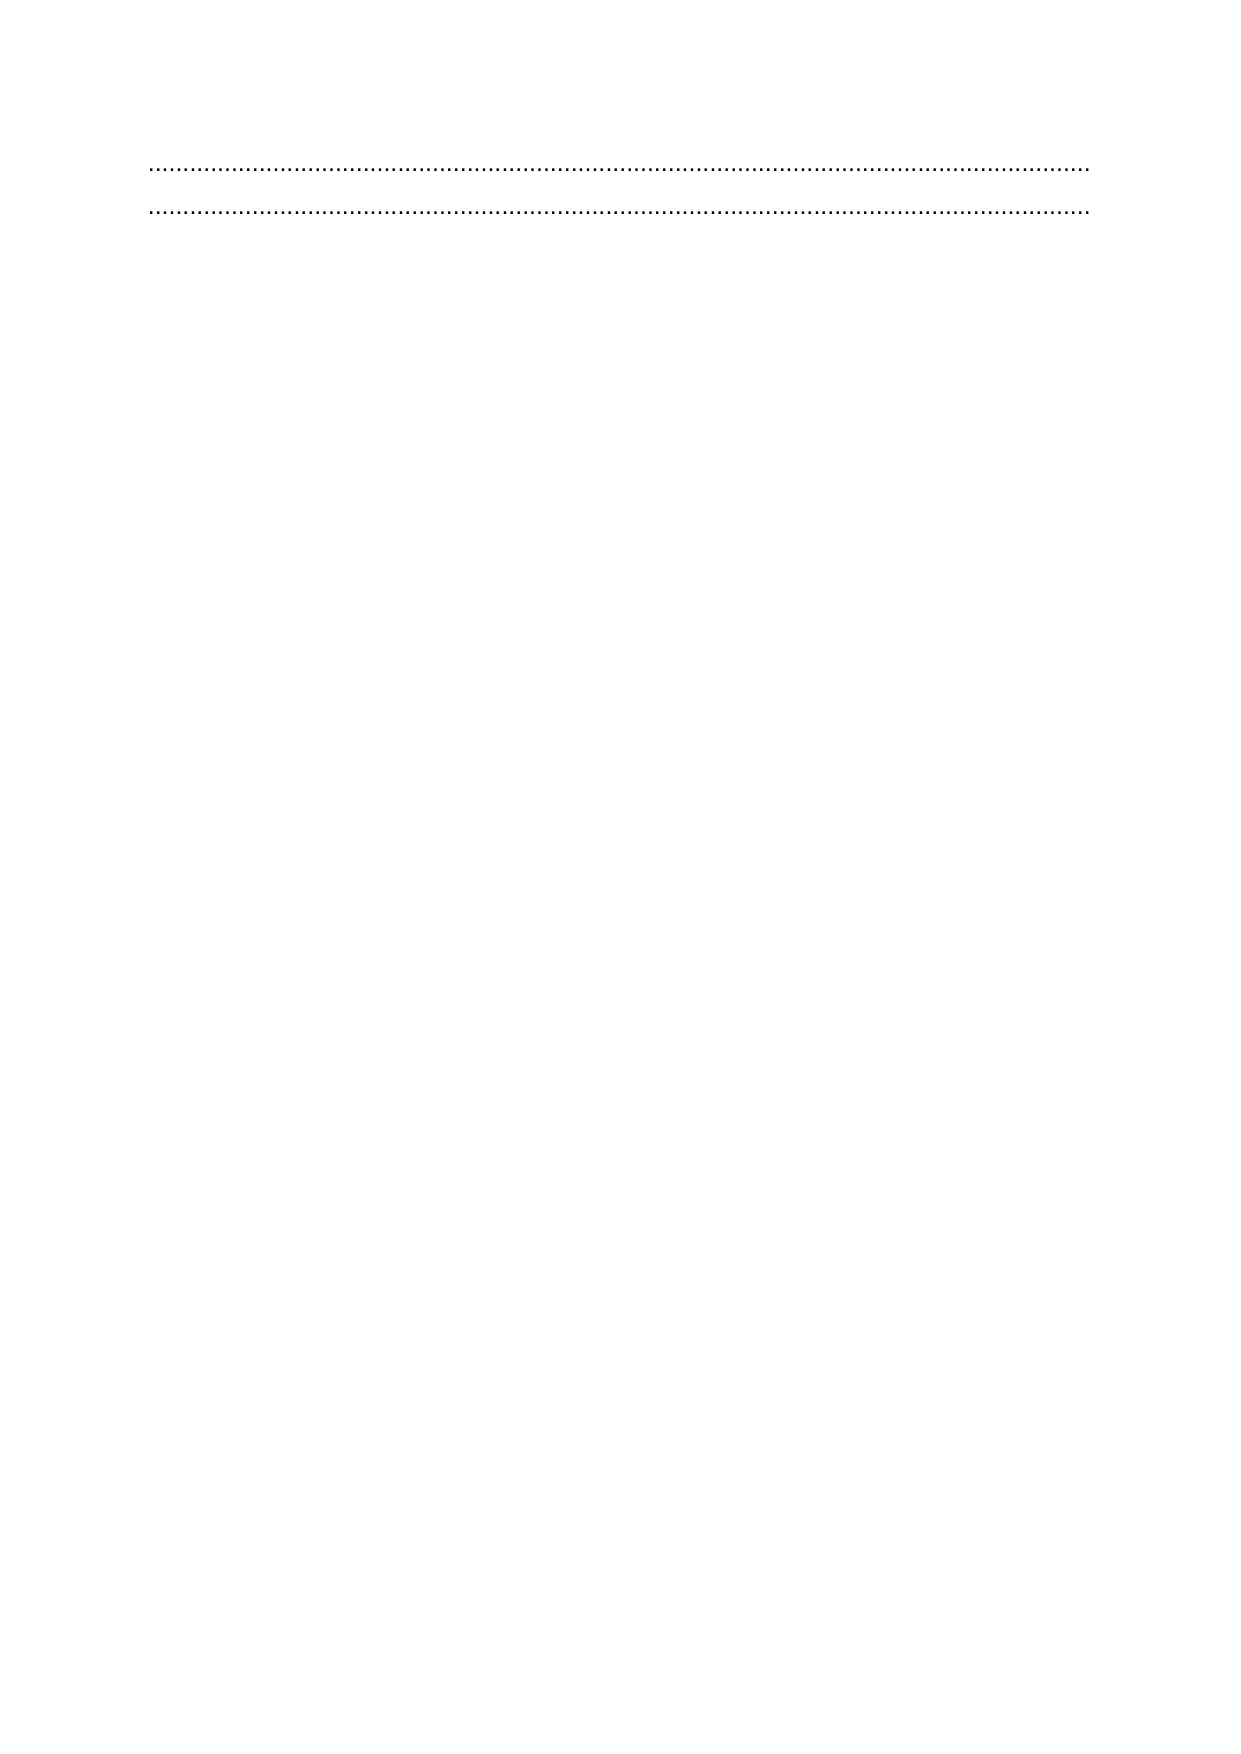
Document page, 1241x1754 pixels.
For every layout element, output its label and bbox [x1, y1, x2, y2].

text [148, 148, 1093, 219]
